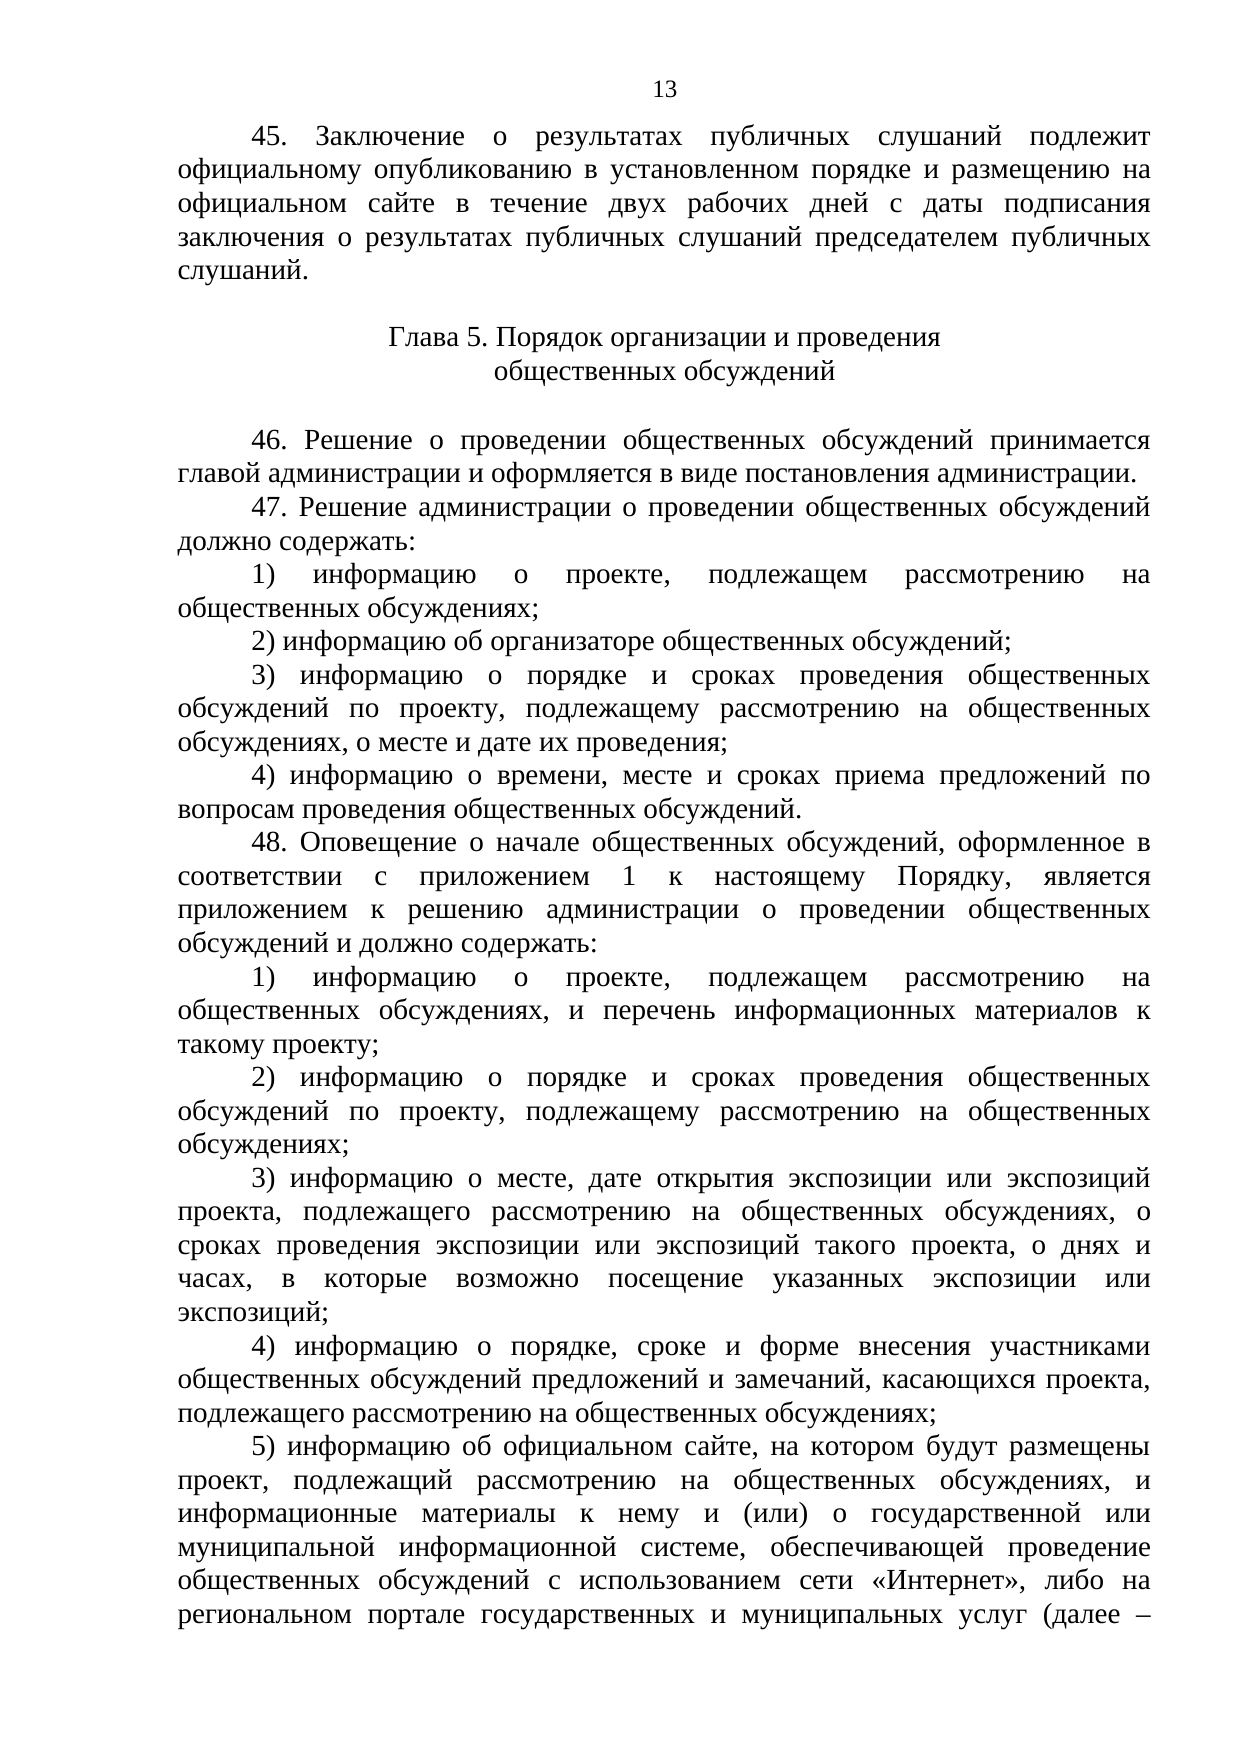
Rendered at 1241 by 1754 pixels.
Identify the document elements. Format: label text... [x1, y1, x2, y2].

text 4) информацию о времени, месте и сроках приема предложений по вопросам проведения общественных обсуждений. [177, 757, 1152, 824]
text 45. Заключение о результатах публичных слушаний подлежит официальному опубликованию в установленном порядке и размещению на официальном сайте в течение двух рабочих дней с даты подписания заключения о результатах публичных слушаний председателем публичных слушаний. [177, 118, 1152, 286]
text 47. Решение администрации о проведении общественных обсуждений должно содержать: [177, 489, 1152, 556]
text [177, 1428, 1152, 1629]
text 1) информацию о проекте, подлежащем рассмотрению на общественных обсуждениях; [177, 556, 1152, 623]
text общественных обсуждений [177, 353, 1152, 386]
text Глава 5. Порядок организации и проведения [177, 319, 1152, 353]
text 2) информацию об организаторе общественных обсуждений; [177, 623, 1152, 657]
text 1) информацию о проекте, подлежащем рассмотрению на общественных обсуждениях, и перечень информационных материалов к такому проекту; [177, 959, 1152, 1059]
text 3) информацию о месте, дате открытия экспозиции или экспозиций проекта, подлежащего рассмотрению на общественных обсуждениях, о сроках проведения экспозиции или экспозиций такого проекта, о днях и часах, в которые возможно посещение указанных экспозиции или экспозиций; [177, 1160, 1152, 1328]
text 3) информацию о порядке и сроках проведения общественных обсуждений по проекту, подлежащему рассмотрению на общественных обсуждениях, о месте и дате их проведения; [177, 657, 1152, 757]
text 48. Оповещение о начале общественных обсуждений, оформленное в соответствии с приложением 1 к настоящему Порядку, является приложением к решению администрации о проведении общественных обсуждений и должно содержать: [177, 824, 1152, 959]
text 4) информацию о порядке, сроке и форме внесения участниками общественных обсуждений предложений и замечаний, касающихся проекта, подлежащего рассмотрению на общественных обсуждениях; [177, 1328, 1152, 1428]
text 2) информацию о порядке и сроках проведения общественных обсуждений по проекту, подлежащему рассмотрению на общественных обсуждениях; [177, 1059, 1152, 1160]
text 46. Решение о проведении общественных обсуждений принимается главой администрации и оформляется в виде постановления администрации. [177, 422, 1152, 489]
